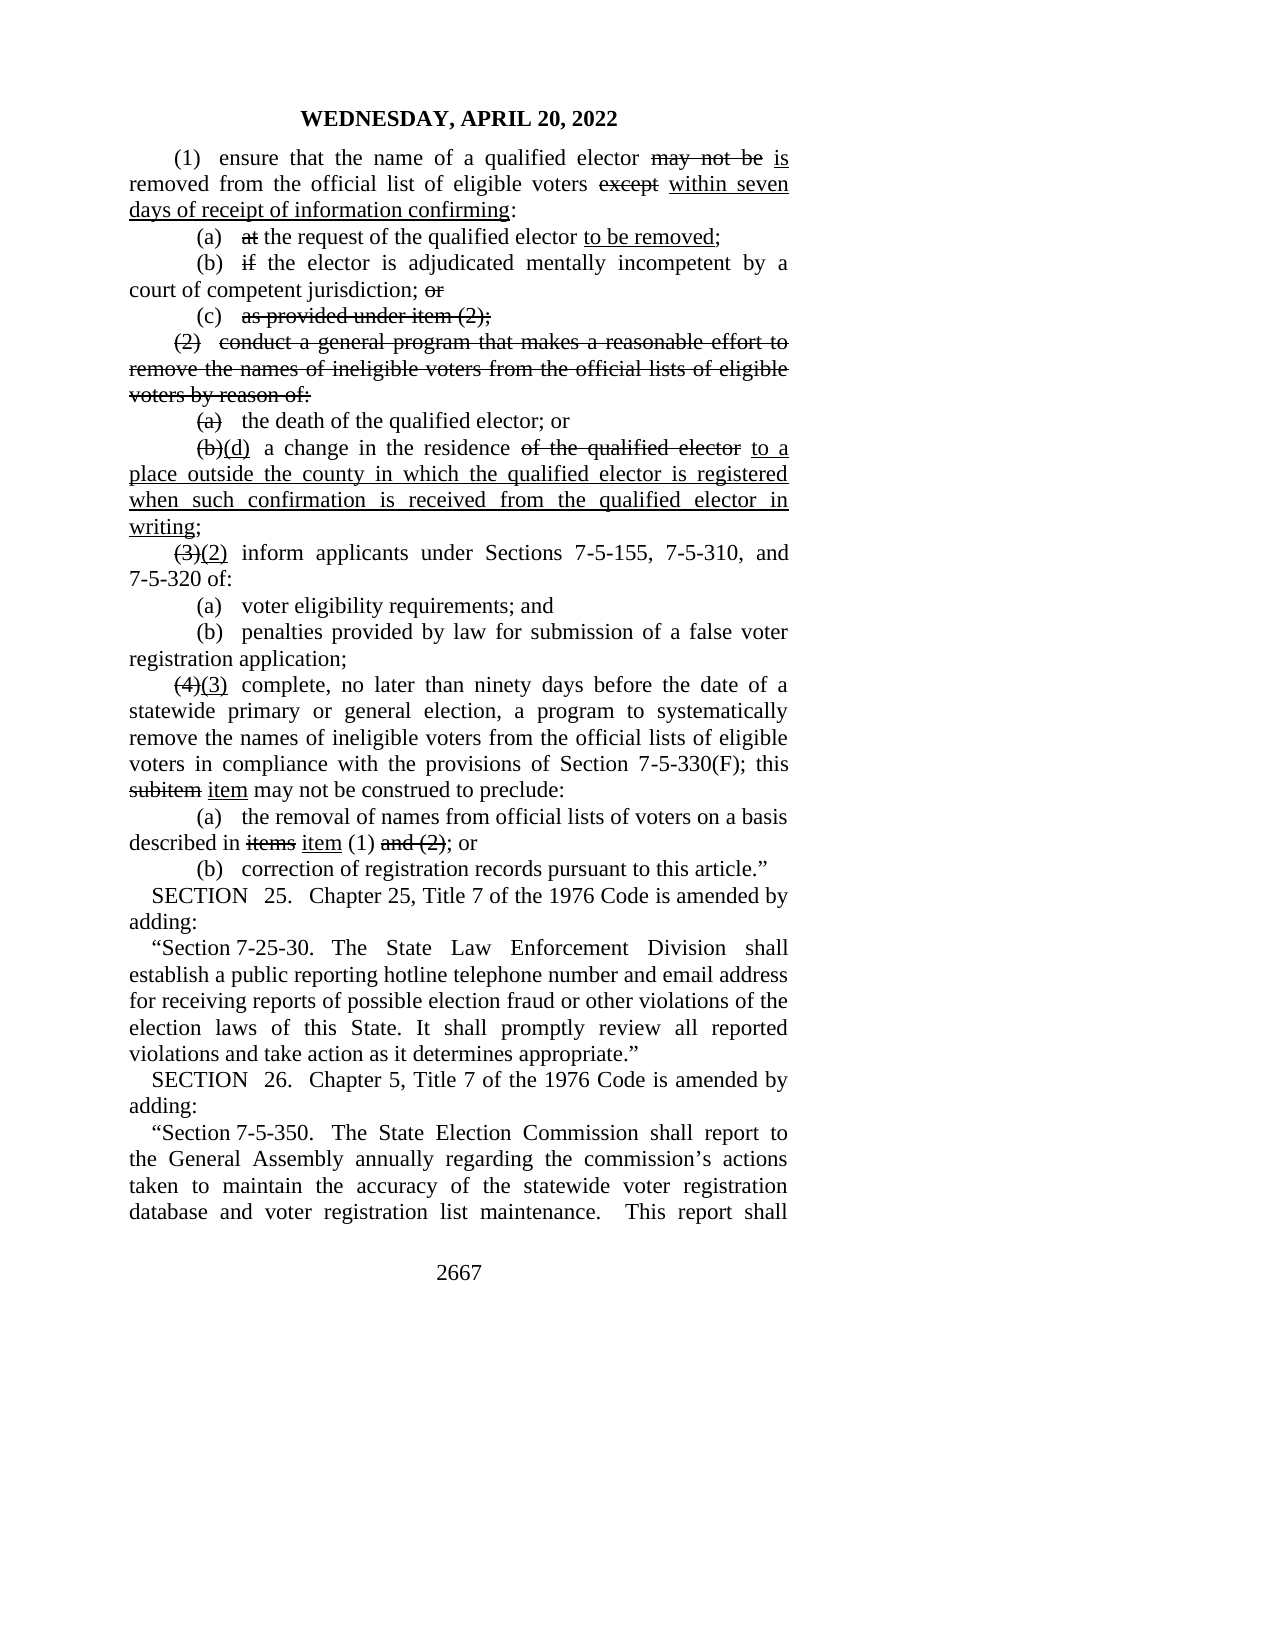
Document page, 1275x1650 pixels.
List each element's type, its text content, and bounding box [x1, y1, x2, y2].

text (a) voter eligibility requirements; and [129, 592, 789, 618]
text (b) penalties provided by law for submission of a false voter registration application; [129, 618, 789, 671]
text (4)(3) complete, no later than ninety days before the date of a statewide primary or general election, a program to systematically remove the names of ineligible voters from the official lists of eligible voters in compliance with the provisions of Section 7-5-330(F); this subitem item may not be construed to preclude: [129, 671, 789, 803]
text (a) the death of the qualified elector; or [129, 407, 789, 434]
text (2) conduct a general program that makes a reasonable effort to remove the names of ineligible voters from the official lists of eligible voters by reason of: [129, 328, 789, 369]
text (c) as provided under item (2); [129, 302, 789, 328]
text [129, 1119, 789, 1224]
text (b)(d) a change in the residence of the qualified elector to a place outside the county in which the qualified elector is registered when such confirmation is received from the qualified elector in writing; [129, 434, 789, 483]
text (b)(d) a change in the residence of the qualified elector to a place outside the county in which the qualified elector is registered when such confirmation is received from the qualified elector in writing; [129, 511, 789, 539]
text (3)(2) inform applicants under Sections 7-5-155, 7-5-310, and 7-5-320 of: [129, 539, 789, 592]
text (2) conduct a general program that makes a reasonable effort to remove the names of ineligible voters from the official lists of eligible voters by reason of: [129, 370, 789, 407]
text (a) the removal of names from official lists of voters on a basis described in items item (1) and (2); or [129, 803, 789, 855]
text SECTION 26. Chapter 5, Title 7 of the 1976 Code is amended by adding: [129, 1066, 789, 1119]
text (b) correction of registration records pursuant to this article.” [129, 855, 789, 882]
text (b)(d) a change in the residence of the qualified elector to a place outside the county in which the qualified elector is registered when such confirmation is received from the qualified elector in writing; [129, 484, 789, 509]
text (b) if the elector is adjudicated mentally incompetent by a court of competent jurisdiction; or [129, 249, 789, 302]
text “Section 7-25-30. The State Law Enforcement Division shall establish a public reporting hotline telephone number and email address for receiving reports of possible election fraud or other violations of the election laws of this State. It shall promptly review all reported violations and take action as it determines appropriate.” [129, 934, 789, 1066]
text SECTION 25. Chapter 25, Title 7 of the 1976 Code is amended by adding: [129, 882, 789, 934]
text (1) ensure that the name of a qualified elector may not be is removed from the official list of eligible voters except within seven days of receipt of information confirming: [129, 144, 789, 223]
text (a) at the request of the qualified elector to be removed; [129, 223, 789, 249]
